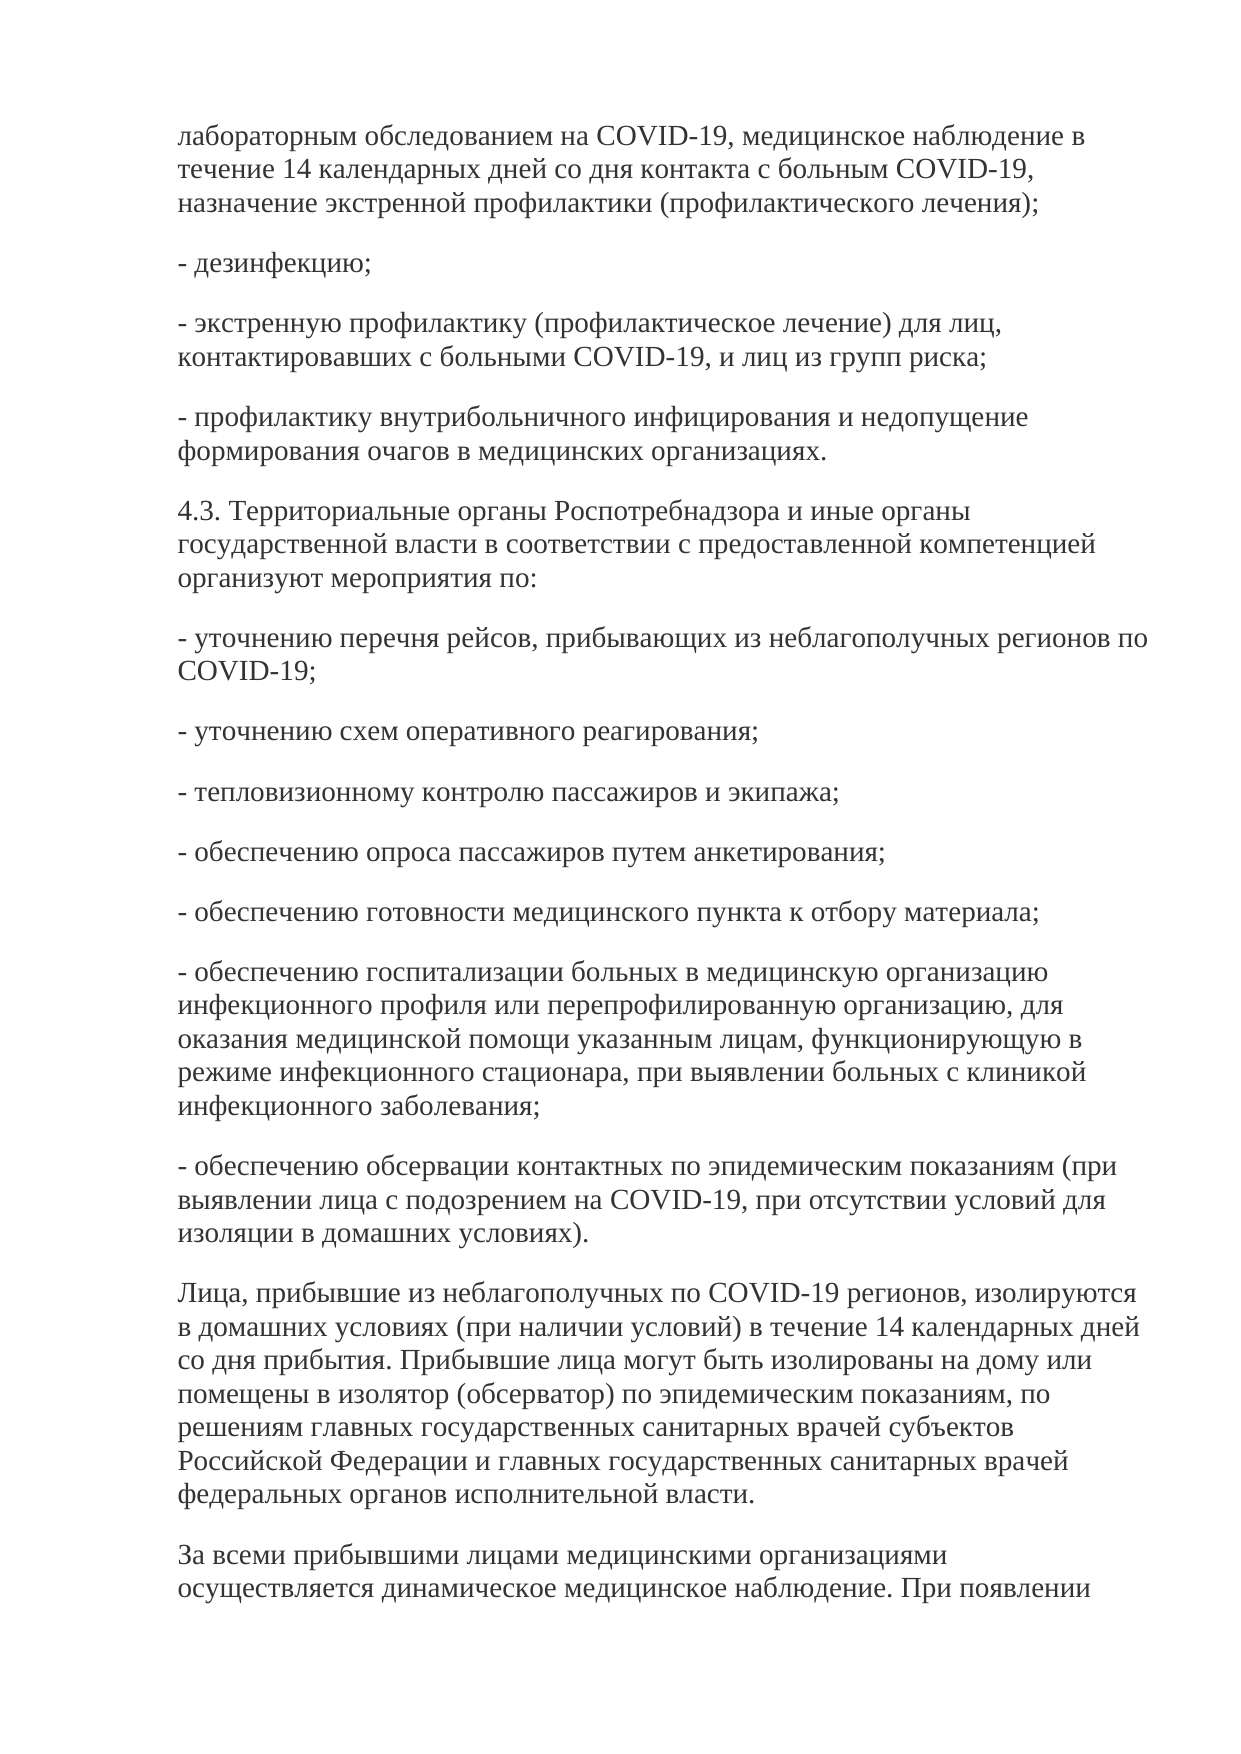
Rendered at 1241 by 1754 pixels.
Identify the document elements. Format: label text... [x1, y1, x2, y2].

text - обеспечению обсервации контактных по эпидемическим показаниям (при выявлении лица с подозрением на COVID-19, при отсутствии условий для изоляции в домашних условиях). [177, 1148, 1152, 1249]
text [177, 118, 1152, 219]
text 4.3. Территориальные органы Роспотребнадзора и иные органы государственной власти в соответствии с предоставленной компетенцией организуют мероприятия по: [177, 493, 1152, 593]
text - обеспечению госпитализации больных в медицинскую организацию инфекционного профиля или перепрофилированную организацию, для оказания медицинской помощи указанным лицам, функционирующую в режиме инфекционного стационара, при выявлении больных с клиникой инфекционного заболевания; [177, 954, 1152, 1122]
text - экстренную профилактику (профилактическое лечение) для лиц, контактировавших с больными COVID-19, и лиц из групп риска; [177, 305, 1152, 372]
text - обеспечению опроса пассажиров путем анкетирования; [177, 834, 1152, 867]
text - тепловизионному контролю пассажиров и экипажа; [177, 774, 1152, 807]
text - обеспечению готовности медицинского пункта к отбору материала; [177, 894, 1152, 927]
text - уточнению перечня рейсов, прибывающих из неблагополучных регионов пo COVID-19; [177, 620, 1152, 687]
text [177, 1537, 1152, 1604]
text Лица, прибывшие из неблагополучных по COVID-19 регионов, изолируются в домашних условиях (при наличии условий) в течение 14 календарных дней со дня прибытия. Прибывшие лица могут быть изолированы на дому или помещены в изолятор (обсерватор) по эпидемическим показаниям, по решениям главных государственных санитарных врачей субъектов Российской Федерации и главных государственных санитарных врачей федеральных органов исполнительной власти. [177, 1275, 1152, 1510]
text - дезинфекцию; [177, 245, 1152, 279]
text - профилактику внутрибольничного инфицирования и недопущение формирования очагов в медицинских организациях. [177, 399, 1152, 466]
text - уточнению схем оперативного реагирования; [177, 713, 1152, 747]
